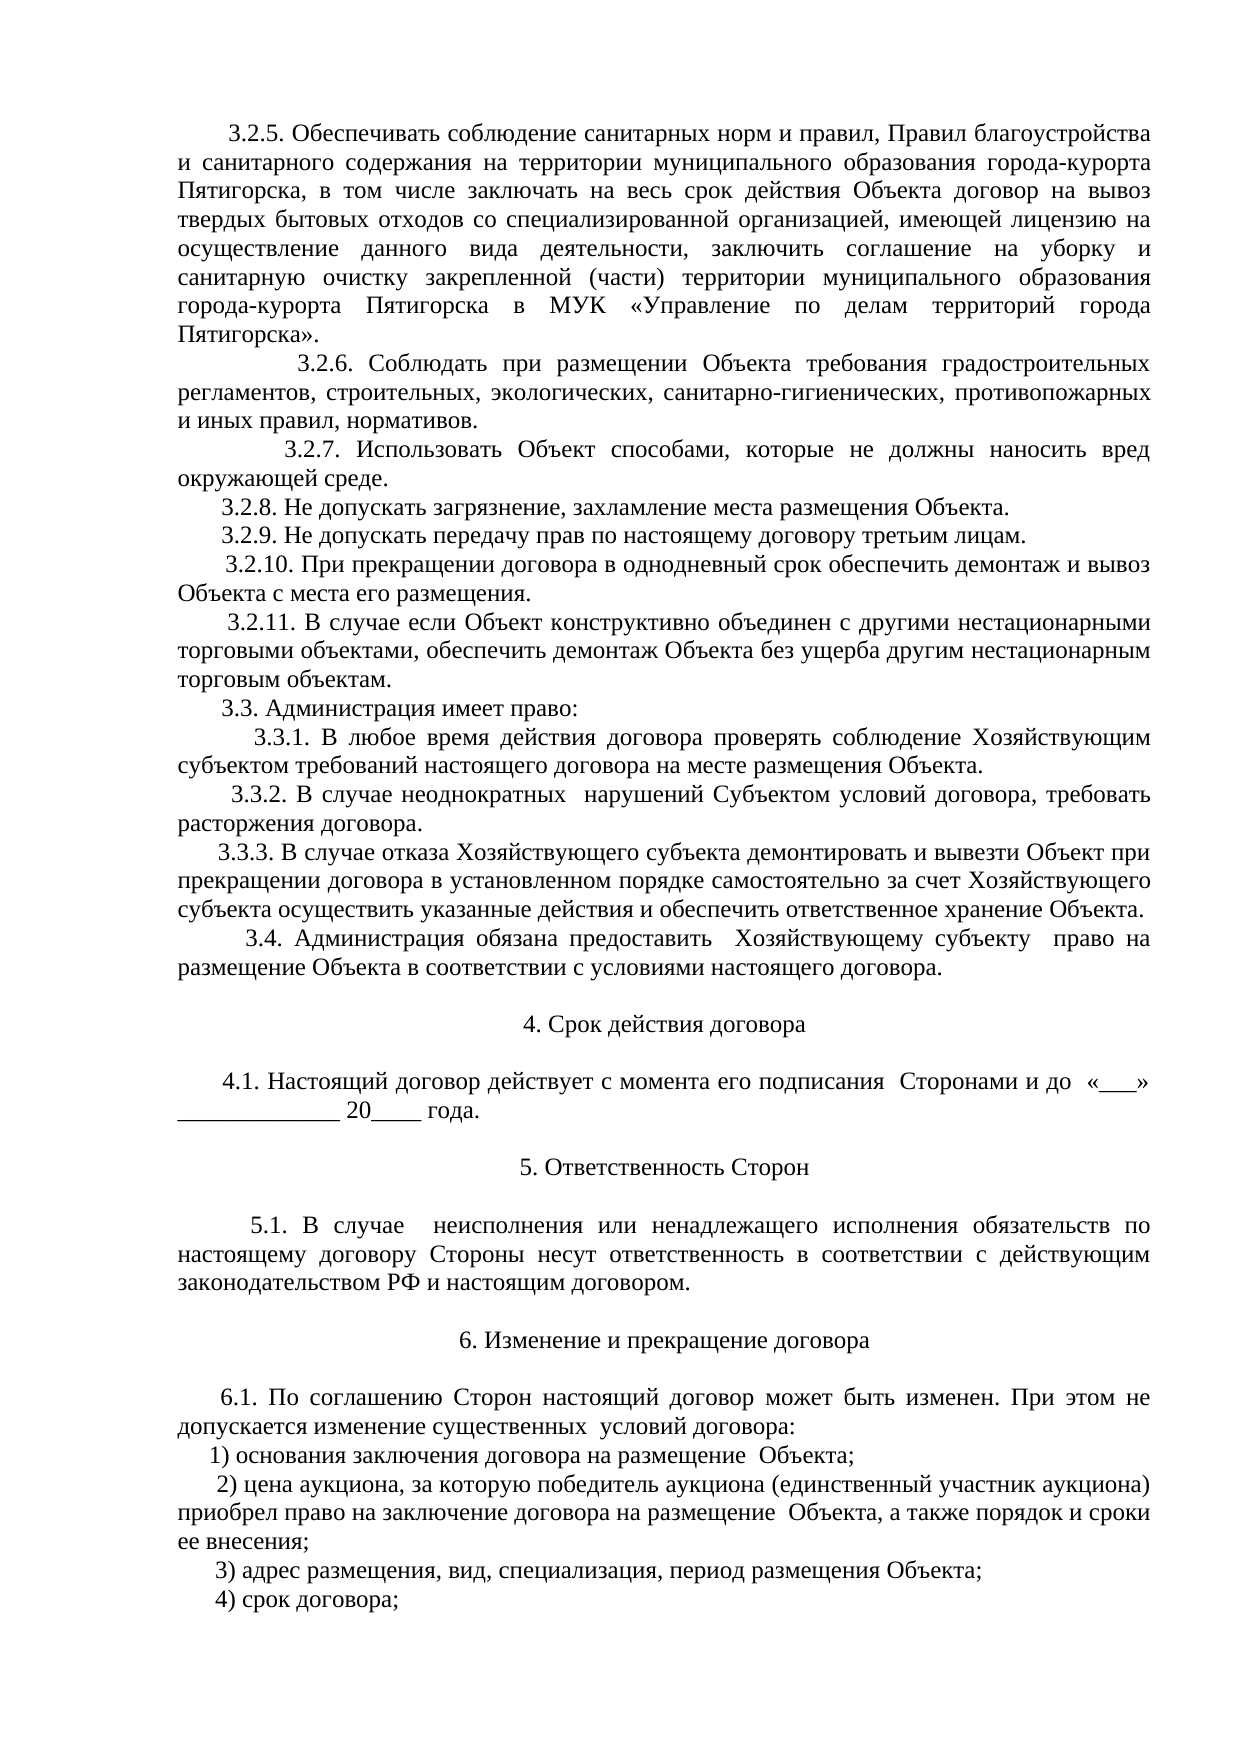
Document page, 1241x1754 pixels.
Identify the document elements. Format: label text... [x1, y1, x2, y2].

text 6. Изменение и прекращение договора [177, 1325, 1152, 1354]
text 3.2.10. При прекращении договора в однодневный срок обеспечить демонтаж и вывоз Объекта с места его размещения. [177, 549, 1152, 607]
text 3.3.3. В случае отказа Хозяйствующего субъекта демонтировать и вывезти Объект при прекращении договора в установленном порядке самостоятельно за счет Хозяйствующего субъекта осуществить указанные действия и обеспечить ответственное хранение Объекта. [177, 837, 1152, 923]
text 3.4. Администрация обязана предоставить Хозяйствующему субъекту право на размещение Объекта в соответствии с условиями настоящего договора. [177, 923, 1152, 981]
text 5. Ответственность Сторон [177, 1152, 1152, 1181]
text 3) адрес размещения, вид, специализация, период размещения Объекта; [177, 1555, 1152, 1584]
text 4. Срок действия договора [177, 1009, 1152, 1037]
text 3.3. Администрация имеет право: [177, 693, 1152, 722]
text 5.1. В случае неисполнения или ненадлежащего исполнения обязательств по настоящему договору Стороны несут ответственность в соответствии с действующим законодательством РФ и настоящим договором. [177, 1210, 1152, 1296]
text 3.2.6. Соблюдать при размещении Объекта требования градостроительных регламентов, строительных, экологических, санитарно-гигиенических, противопожарных и иных правил, нормативов. [177, 348, 1152, 434]
text 6.1. По соглашению Сторон настоящий договор может быть изменен. При этом не допускается изменение существенных условий договора: [177, 1382, 1152, 1440]
text 3.2.8. Не допускать загрязнение, захламление места размещения Объекта. [177, 492, 1152, 521]
text 2) цена аукциона, за которую победитель аукциона (единственный участник аукциона) приобрел право на заключение договора на размещение Объекта, а также порядок и сроки ее внесения; [177, 1469, 1152, 1555]
text 3.3.1. В любое время действия договора проверять соблюдение Хозяйствующим субъектом требований настоящего договора на месте размещения Объекта. [177, 722, 1152, 779]
text 1) основания заключения договора на размещение Объекта; [177, 1440, 1152, 1469]
text 4.1. Настоящий договор действует с момента его подписания Сторонами и до «___» _____________ 20____ года. [177, 1066, 1152, 1124]
text 3.2.11. В случае если Объект конструктивно объединен с другими нестационарными торговыми объектами, обеспечить демонтаж Объекта без ущерба другим нестационарным торговым объектам. [177, 607, 1152, 693]
text 3.2.7. Использовать Объект способами, которые не должны наносить вред окружающей среде. [177, 434, 1152, 492]
text 4) срок договора; [177, 1584, 1152, 1612]
text 3.3.2. В случае неоднократных нарушений Субъектом условий договора, требовать расторжения договора. [177, 779, 1152, 837]
text 3.2.5. Обеспечивать соблюдение санитарных норм и правил, Правил благоустройства и санитарного содержания на территории муниципального образования города-курорта Пятигорска, в том числе заключать на весь срок действия Объекта договор на вывоз твердых бытовых отходов со специализированной организацией, имеющей лицензию на осуществление данного вида деятельности, заключить соглашение на уборку и санитарную очистку закрепленной (части) территории муниципального образования города-курорта Пятигорска в МУК «Управление по делам территорий города Пятигорска». [177, 118, 1152, 348]
text 3.2.9. Не допускать передачу прав по настоящему договору третьим лицам. [177, 521, 1152, 549]
